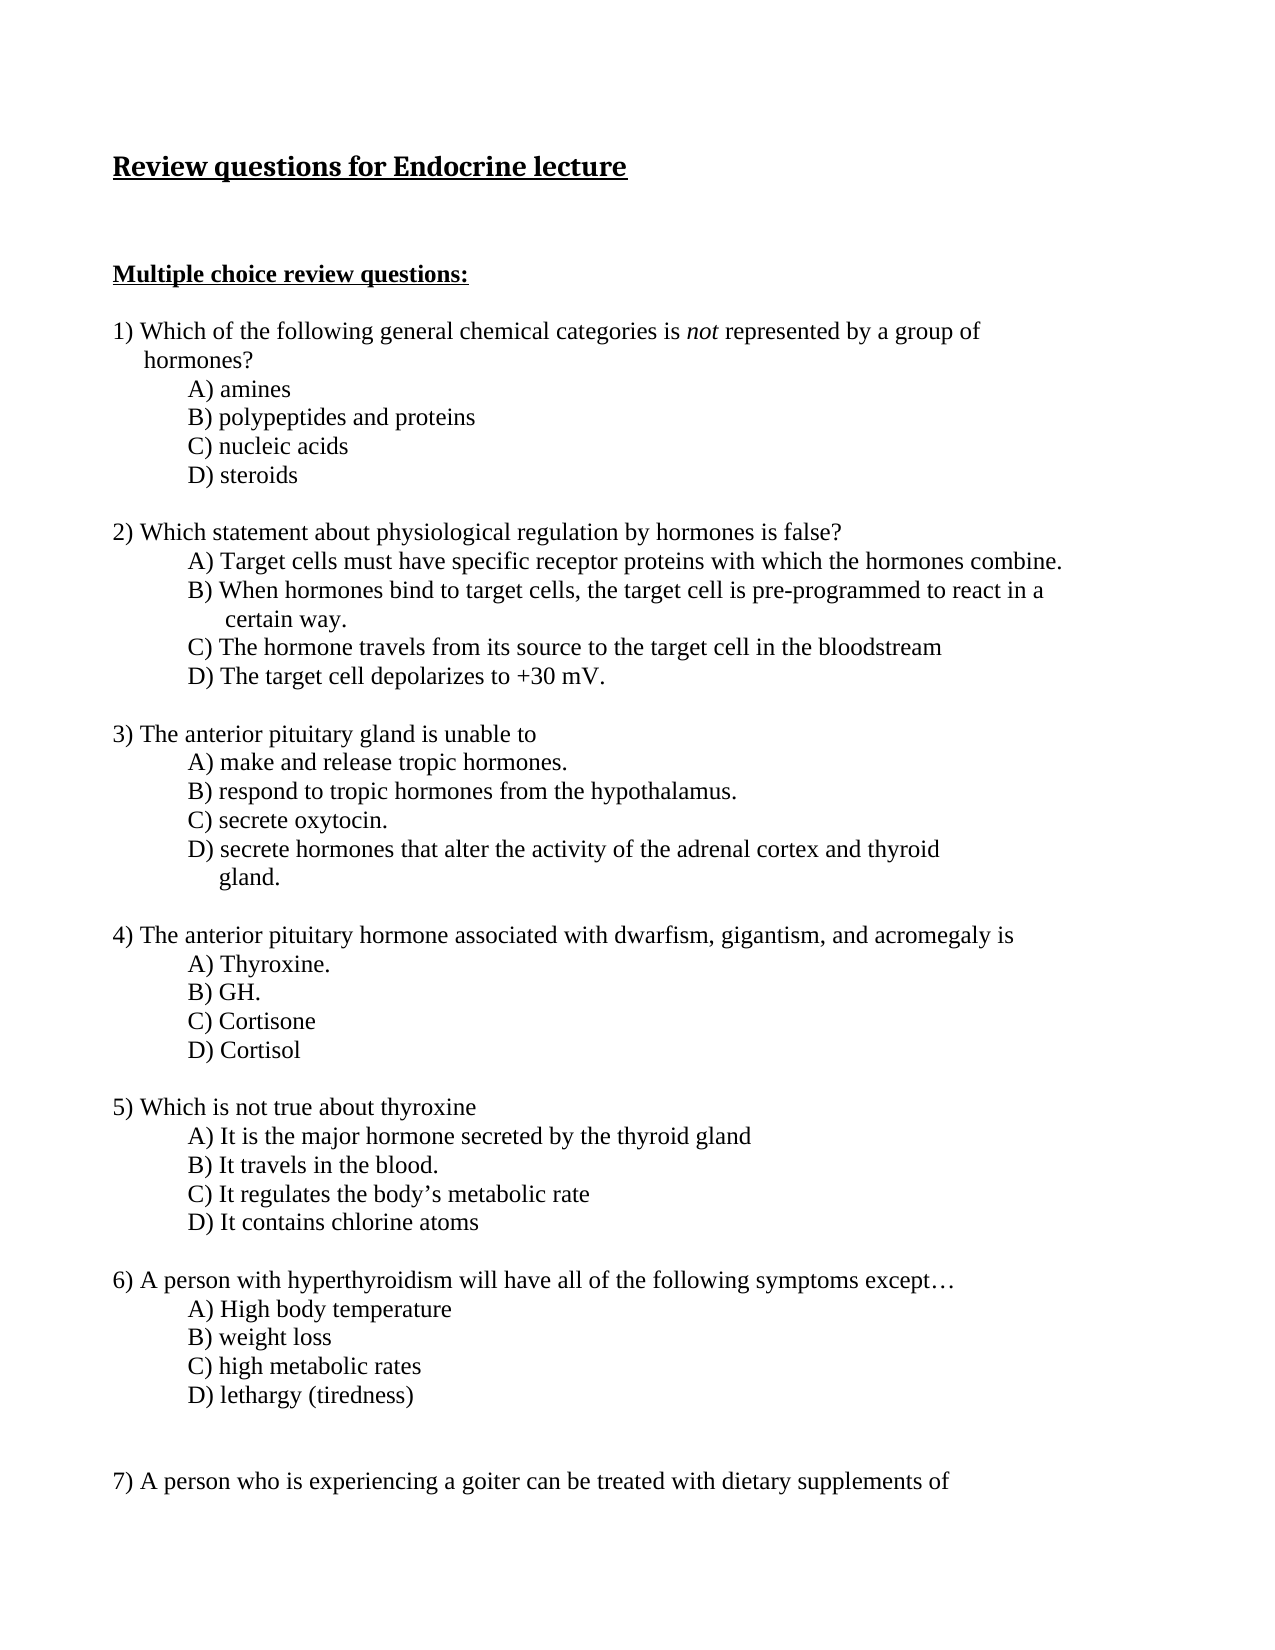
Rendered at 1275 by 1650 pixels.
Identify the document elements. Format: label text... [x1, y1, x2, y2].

text B) respond to tropic hormones from the hypothalamus. [112, 776, 1163, 805]
text A) Target cells must have specific receptor proteins with which the hormones combine. [112, 546, 1163, 575]
text C) The hormone travels from its source to the target cell in the bloodstream [112, 632, 1163, 661]
text 5) Which is not true about thyroxine [112, 1092, 1163, 1121]
text B) weight loss [112, 1322, 1163, 1351]
text certain way. [112, 604, 1163, 632]
text gland. [112, 862, 1163, 891]
text 7) A person who is experiencing a goiter can be treated with dietary supplements of [112, 1466, 1163, 1495]
text C) secrete oxytocin. [112, 805, 1163, 834]
text C) high metabolic rates [112, 1351, 1163, 1380]
text C) Cortisone [112, 1006, 1163, 1035]
text hormones? [112, 345, 1163, 374]
text A) amines [112, 374, 1163, 402]
text D) Cortisol [112, 1035, 1163, 1064]
text Multiple choice review questions: [112, 259, 1163, 287]
text B) It travels in the blood. [112, 1150, 1163, 1179]
text 2) Which statement about physiological regulation by hormones is false? [112, 517, 1163, 546]
text D) It contains chlorine atoms [112, 1207, 1163, 1236]
text 3) The anterior pituitary gland is unable to [112, 719, 1163, 747]
text 1) Which of the following general chemical categories is not represented by a group of [112, 316, 1163, 345]
text A) It is the major hormone secreted by the thyroid gland [112, 1121, 1163, 1150]
text B) polypeptides and proteins [112, 402, 1163, 431]
text 6) A person with hyperthyroidism will have all of the following symptoms except… [112, 1265, 1163, 1294]
text D) lethargy (tiredness) [112, 1380, 1163, 1409]
text A) make and release tropic hormones. [112, 747, 1163, 776]
text Review questions for Endocrine lecture [112, 150, 1163, 183]
text 4) The anterior pituitary hormone associated with dwarfism, gigantism, and acromegaly is [112, 920, 1163, 949]
text D) steroids [112, 460, 1163, 489]
text B) GH. [112, 977, 1163, 1006]
text D) secrete hormones that alter the activity of the adrenal cortex and thyroid [112, 834, 1163, 862]
text B) When hormones bind to target cells, the target cell is pre-programmed to react in a [112, 575, 1163, 604]
text C) nucleic acids [112, 431, 1163, 460]
text C) It regulates the body’s metabolic rate [112, 1179, 1163, 1207]
text A) Thyroxine. [112, 949, 1163, 977]
text D) The target cell depolarizes to +30 mV. [112, 661, 1163, 690]
text A) High body temperature [112, 1294, 1163, 1322]
